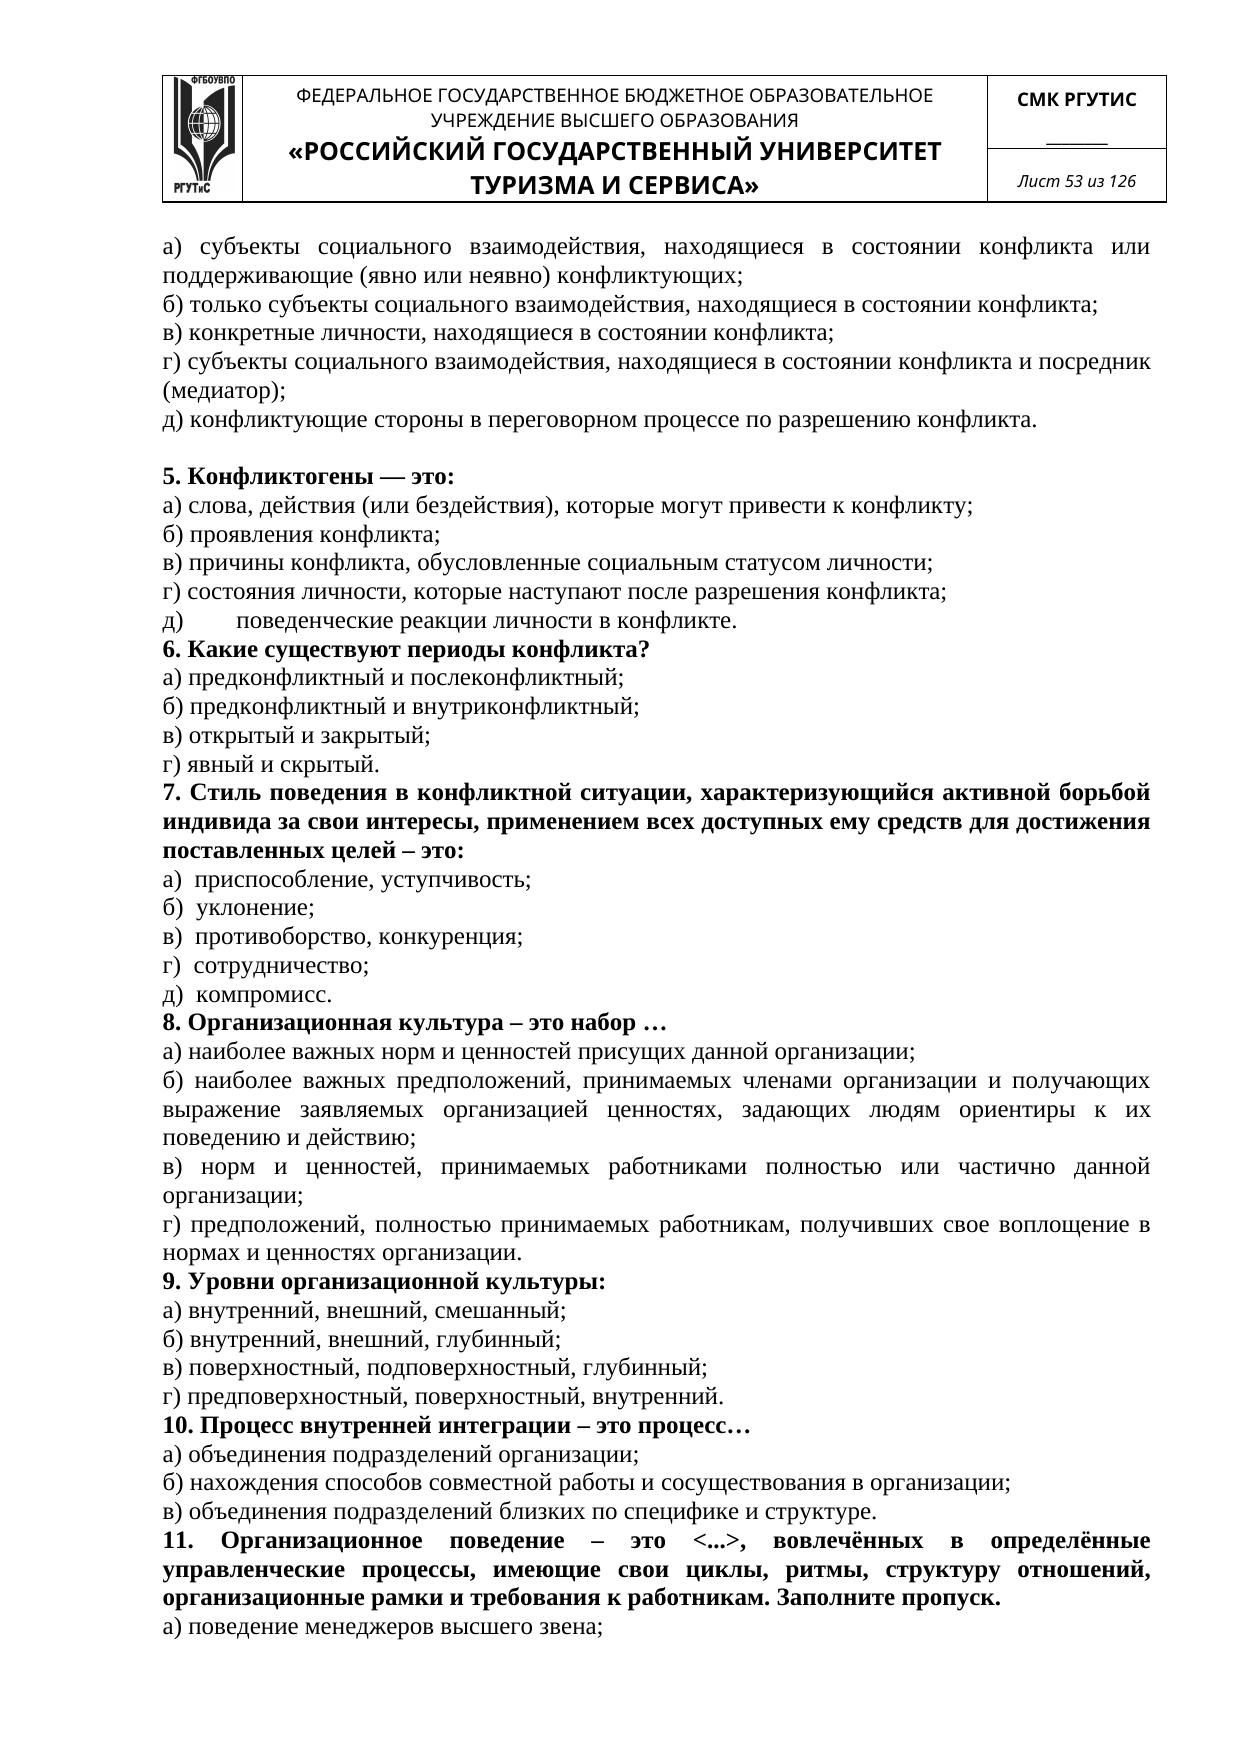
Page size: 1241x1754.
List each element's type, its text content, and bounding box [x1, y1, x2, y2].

text в) открытый и закрытый; [162, 720, 1152, 749]
text б) нахождения способов совместной работы и сосуществования в организации; [162, 1467, 1152, 1496]
text а) предконфликтный и послеконфликтный; [162, 662, 1152, 691]
text 10. Процесс внутренней интеграции – это процесс… [162, 1410, 1152, 1439]
text б) наиболее важных предположений, принимаемых членами организации и получающих выражение заявляемых организацией ценностях, задающих людям ориентиры к их поведению и действию; [162, 1065, 1152, 1151]
text в) объединения подразделений близких по специфике и структуре. [162, 1496, 1152, 1525]
text а) наиболее важных норм и ценностей присущих данной организации; [162, 1036, 1152, 1065]
text а) слова, действия (или бездействия), которые могут привести к конфликту; [162, 490, 1152, 519]
text д) конфликтующие стороны в переговорном процессе по разрешению конфликта. [162, 404, 1152, 432]
text б) проявления конфликта; [162, 519, 1152, 547]
text в) причины конфликта, обусловленные социальным статусом личности; [162, 547, 1152, 576]
text г) предположений, полностью принимаемых работникам, получивших свое воплощение в нормах и ценностях организации. [162, 1209, 1152, 1266]
text г) явный и скрытый. [162, 749, 1152, 777]
text б) внутренний, внешний, глубинный; [162, 1324, 1152, 1352]
text 9. Уровни организационной культуры: [162, 1266, 1152, 1295]
text г) предповерхностный, поверхностный, внутренний. [162, 1381, 1152, 1410]
text 6. Какие существуют периоды конфликта? [162, 634, 1152, 662]
text 5. Конфликтогены — это: [162, 461, 1152, 490]
text б) уклонение; [162, 892, 1152, 921]
text г) состояния личности, которые наступают после разрешения конфликта; [162, 576, 1152, 605]
text 11. Организационное поведение – это <...>, вовлечённых в определённые управленческие процессы, имеющие свои циклы, ритмы, структуру отношений, организационные рамки и требования к работникам. Заполните пропуск. [162, 1525, 1152, 1611]
text б) только субъекты социального взаимодействия, находящиеся в состоянии конфликта; [162, 289, 1152, 317]
text а) объединения подразделений организации; [162, 1439, 1152, 1467]
text д) компромисс. [162, 979, 1152, 1007]
text г) субъекты социального взаимодействия, находящиеся в состоянии конфликта и посредник (медиатор); [162, 346, 1152, 404]
text в) конкретные личности, находящиеся в состоянии конфликта; [162, 317, 1152, 346]
text а) субъекты социального взаимодействия, находящиеся в состоянии конфликта или поддерживающие (явно или неявно) конфликтующих; [162, 231, 1152, 289]
text г) сотрудничество; [162, 950, 1152, 979]
text б) предконфликтный и внутриконфликтный; [162, 691, 1152, 720]
picture [173, 76, 235, 193]
text 7. Стиль поведения в конфликтной ситуации, характеризующийся активной борьбой индивида за свои интересы, применением всех доступных ему средств для достижения поставленных целей – это: [162, 777, 1152, 864]
text а) приспособление, уступчивость; [162, 864, 1152, 892]
text а) поведение менеджеров высшего звена; [162, 1611, 1152, 1640]
text д) поведенческие реакции личности в конфликте. [162, 605, 1152, 634]
text 8. Организационная культура – это набор … [162, 1007, 1152, 1036]
text в) противоборство, конкуренция; [162, 921, 1152, 950]
text а) внутренний, внешний, смешанный; [162, 1295, 1152, 1324]
text в) норм и ценностей, принимаемых работниками полностью или частично данной организации; [162, 1151, 1152, 1209]
text в) поверхностный, подповерхностный, глубинный; [162, 1352, 1152, 1381]
